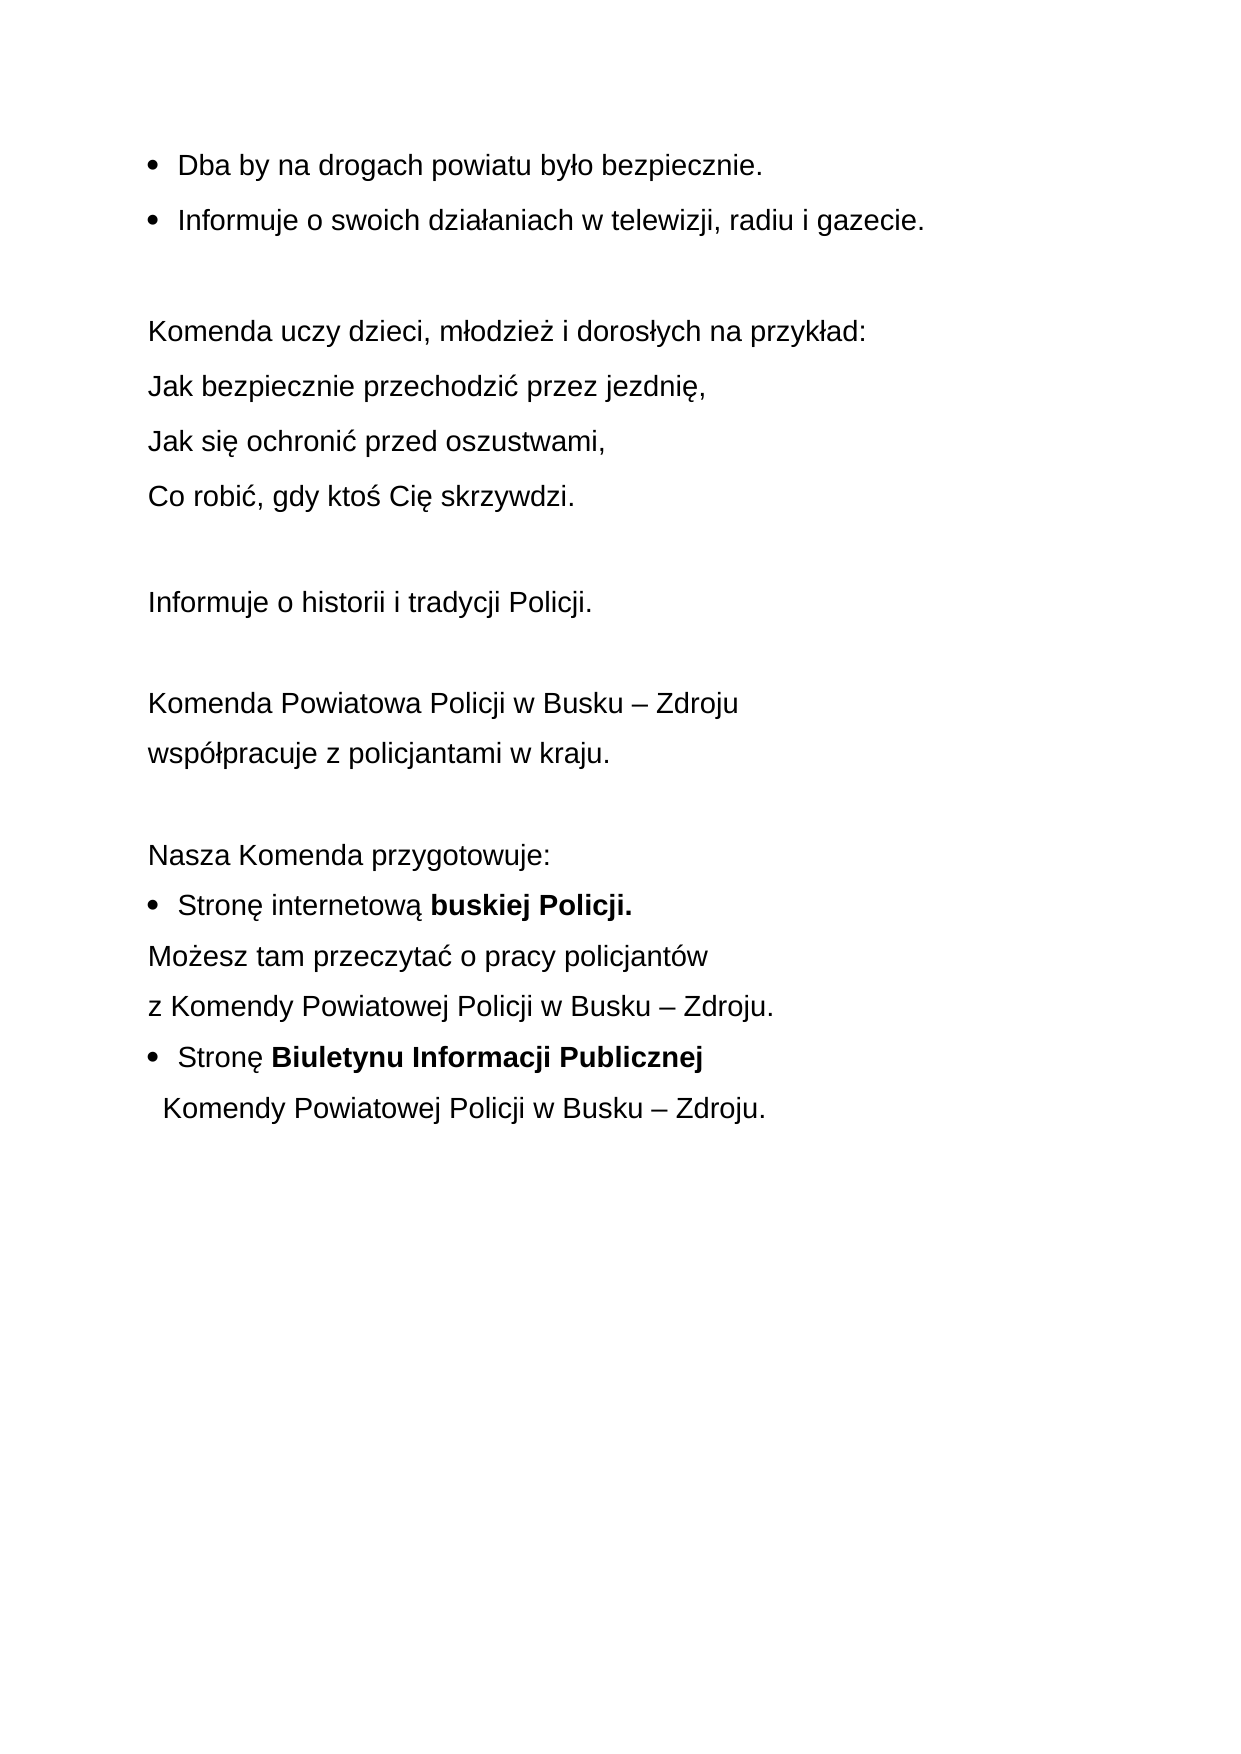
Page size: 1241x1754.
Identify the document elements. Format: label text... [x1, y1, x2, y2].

text Informuje o historii i tradycji Policji. [148, 585, 1093, 618]
list Dba by na drogach powiatu było bezpiecznie. [148, 148, 1093, 181]
list Informuje o swoich działaniach w telewizji, radiu i gazecie. [148, 203, 1093, 237]
list Stronę internetową buskiej Policji. [148, 888, 1093, 922]
text Jak bezpiecznie przechodzić przez jezdnię, [148, 369, 1093, 402]
list Stronę Biuletynu Informacji Publicznej [148, 1040, 1093, 1074]
text Co robić, gdy ktoś Cię skrzywdzi. [148, 479, 1093, 513]
text Komenda uczy dzieci, młodzież i dorosłych na przykład: [148, 314, 1093, 347]
text Możesz tam przeczytać o pracy policjantów [148, 939, 1093, 972]
text z Komendy Powiatowej Policji w Busku – Zdroju. [148, 989, 1093, 1023]
text Jak się ochronić przed oszustwami, [148, 424, 1093, 458]
text współpracuje z policjantami w kraju. [148, 737, 1093, 770]
text Komenda Powiatowa Policji w Busku – Zdroju [148, 686, 1093, 719]
text Komendy Powiatowej Policji w Busku – Zdroju. [162, 1091, 1093, 1124]
text Nasza Komenda przygotowuje: [148, 838, 1093, 871]
